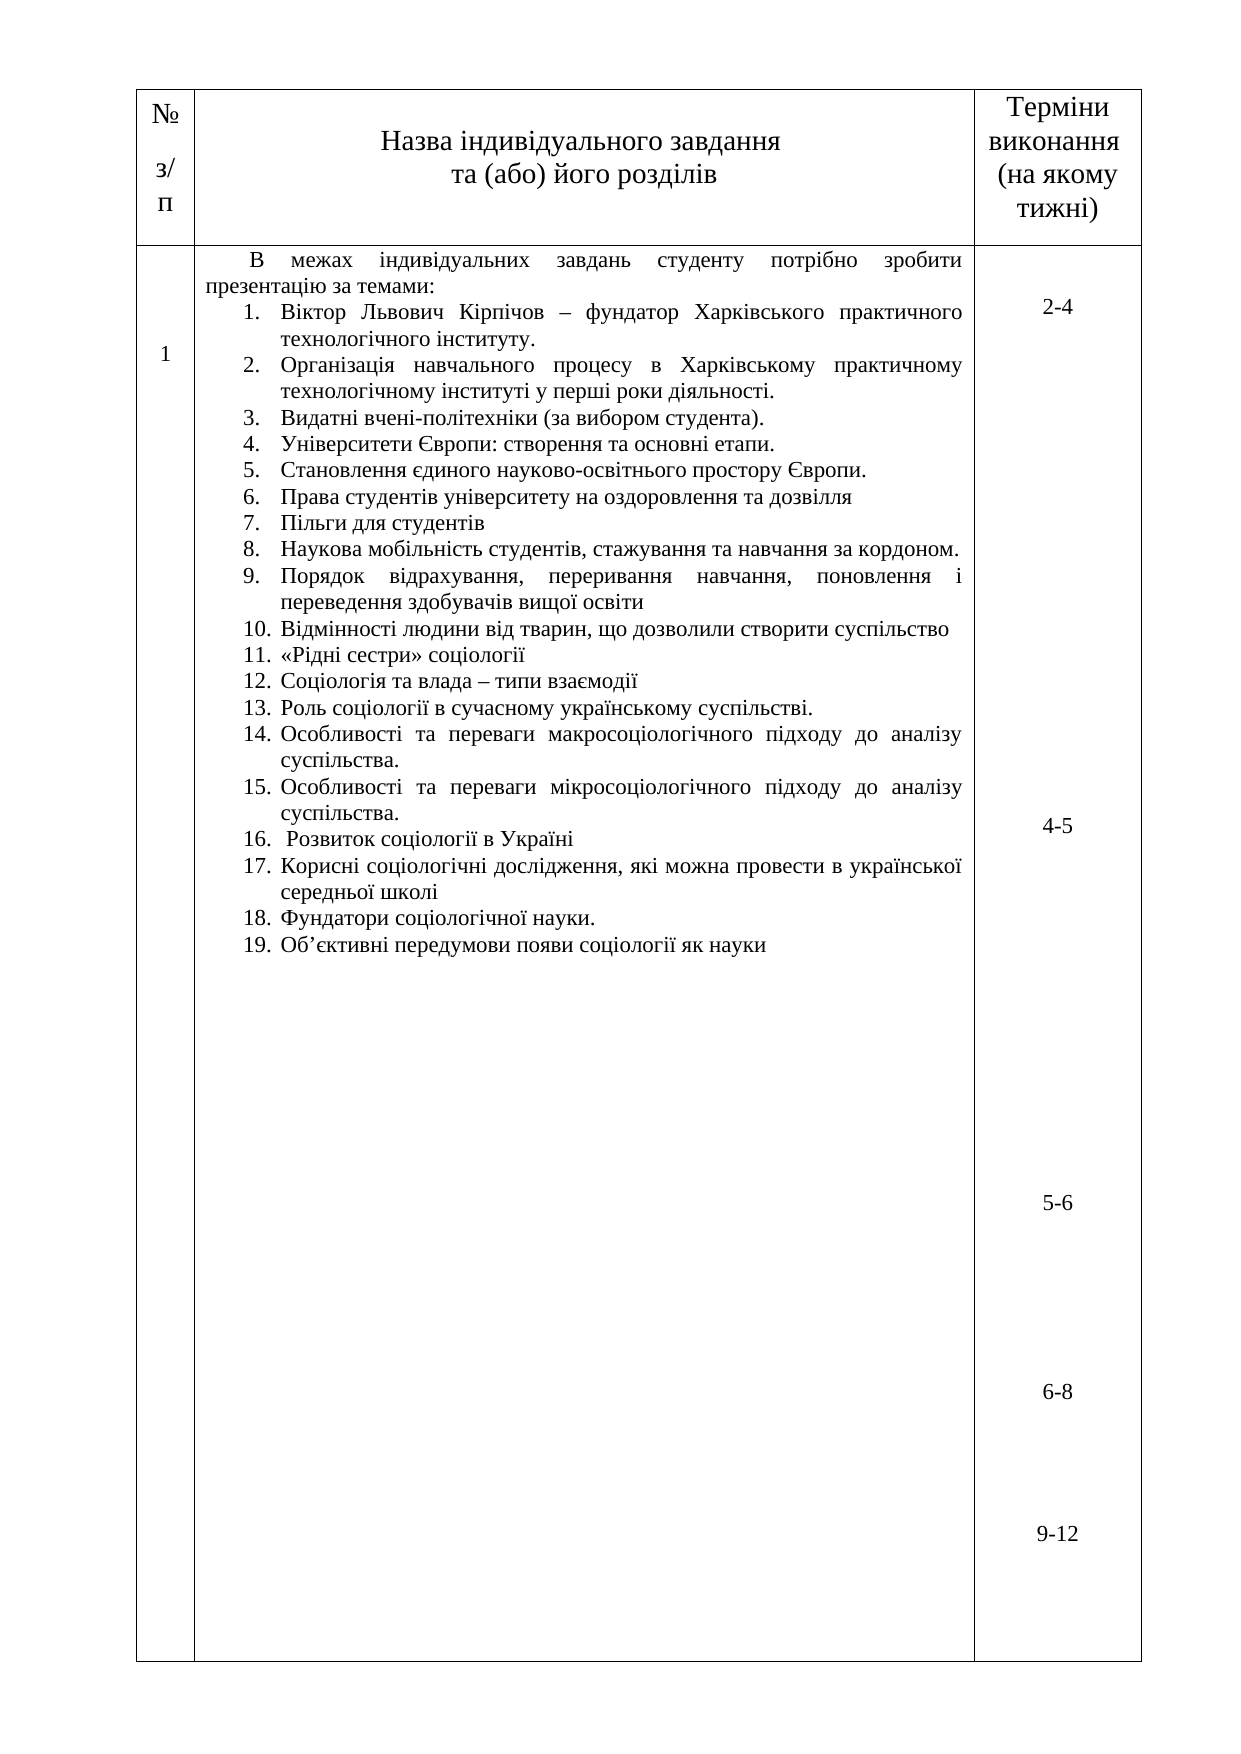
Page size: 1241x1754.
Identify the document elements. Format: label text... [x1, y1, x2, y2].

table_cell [195, 246, 974, 1661]
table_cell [975, 246, 1141, 1661]
table_header Назва індивідуального завдання та (або) його розділів [195, 90, 974, 244]
table_cell 1 [137, 246, 194, 1661]
table_header № з/п [137, 90, 194, 244]
table_header Терміни виконання (на якому тижні) [975, 90, 1141, 244]
